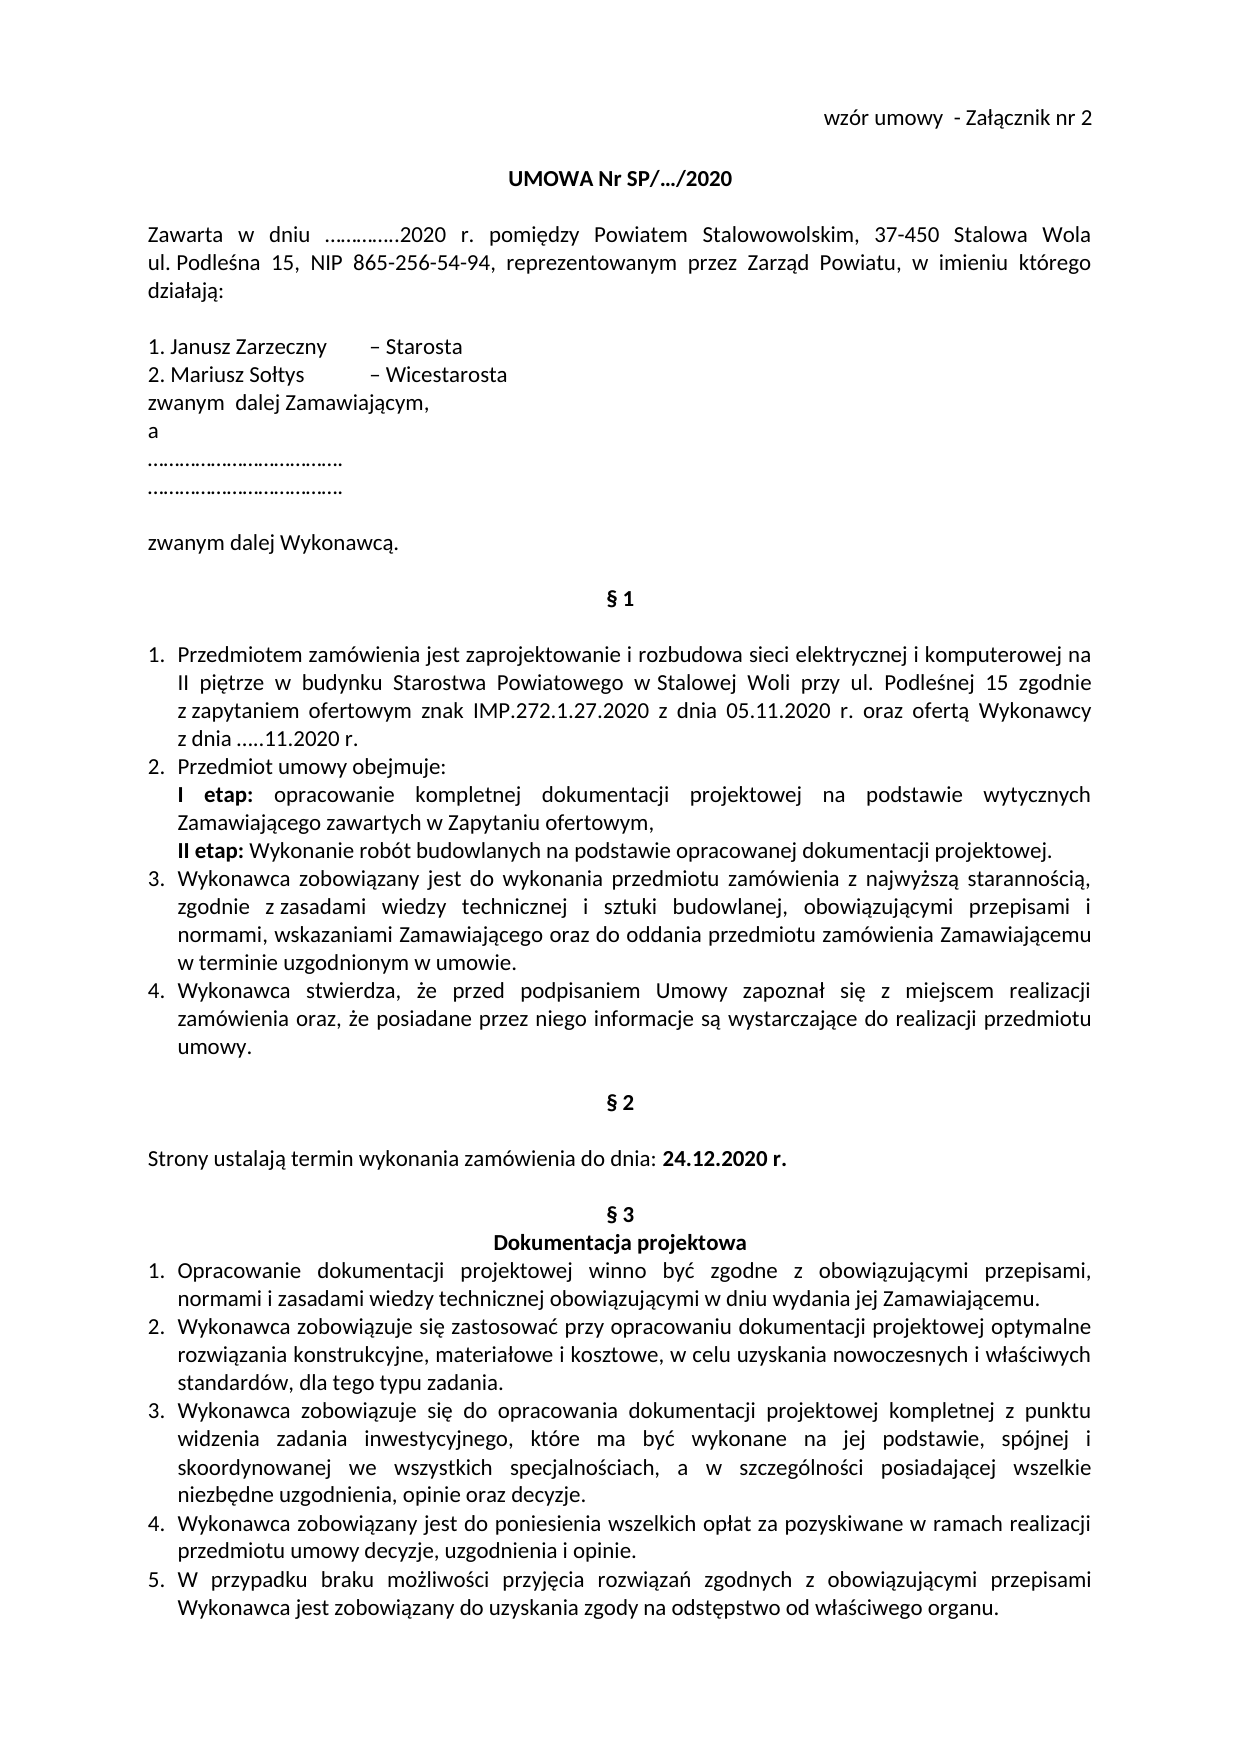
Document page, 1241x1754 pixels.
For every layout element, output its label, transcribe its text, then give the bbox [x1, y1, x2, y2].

text UMOWA Nr SP/…/2020 [148, 164, 1093, 192]
list Wykonawca zobowiązuje się zastosować przy opracowaniu dokumentacji projektowej optymalne rozwiązania konstrukcyjne, materiałowe i kosztowe, w celu uzyskania nowoczesnych i właściwych standardów, dla tego typu zadania. [148, 1312, 1093, 1397]
text Dokumentacja projektowa [148, 1228, 1093, 1256]
list Wykonawca zobowiązuje się do opracowania dokumentacji projektowej kompletnej z punktu widzenia zadania inwestycyjnego, które ma być wykonane na jej podstawie, spójnej i skoordynowanej we wszystkich specjalnościach, a w szczególności posiadającej wszelkie niezbędne uzgodnienia, opinie oraz decyzje. [148, 1397, 1093, 1509]
list Wykonawca zobowiązany jest do poniesienia wszelkich opłat za pozyskiwane w ramach realizacji przedmiotu umowy decyzje, uzgodnienia i opinie. [148, 1509, 1093, 1565]
list Wykonawca zobowiązany jest do wykonania przedmiotu zamówienia z najwyższą starannością, zgodnie z zasadami wiedzy technicznej i sztuki budowlanej, obowiązującymi przepisami i normami, wskazaniami Zamawiającego oraz do oddania przedmiotu zamówienia Zamawiającemu w terminie uzgodnionym w umowie. [148, 864, 1093, 976]
text I etap: opracowanie kompletnej dokumentacji projektowej na podstawie wytycznych Zamawiającego zawartych w Zapytaniu ofertowym, [177, 780, 1093, 836]
text Zawarta w dniu …………..2020 r. pomiędzy Powiatem Stalowowolskim, 37-450 Stalowa Wola ul. Podleśna 15, NIP 865-256-54-94, reprezentowanym przez Zarząd Powiatu, w imieniu którego działają: [148, 220, 1093, 304]
text zwanym dalej Zamawiającym, [148, 388, 1093, 416]
text § 3 [148, 1200, 1093, 1228]
text a [148, 416, 1093, 444]
text 2. Mariusz Sołtys – Wicestarosta [148, 360, 1093, 388]
list Opracowanie dokumentacji projektowej winno być zgodne z obowiązującymi przepisami, normami i zasadami wiedzy technicznej obowiązującymi w dniu wydania jej Zamawiającemu. [148, 1256, 1093, 1312]
text wzór umowy - Załącznik nr 2 [148, 103, 1093, 131]
text ………………………………. [148, 472, 1093, 500]
list Przedmiot umowy obejmuje: [148, 752, 1093, 780]
list Przedmiotem zamówienia jest zaprojektowanie i rozbudowa sieci elektrycznej i komputerowej na II piętrze w budynku Starostwa Powiatowego w Stalowej Woli przy ul. Podleśnej 15 zgodnie z zapytaniem ofertowym znak IMP.272.1.27.2020 z dnia 05.11.2020 r. oraz ofertą Wykonawcy z dnia …..11.2020 r. [148, 640, 1093, 752]
text zwanym dalej Wykonawcą. [148, 528, 1093, 556]
list W przypadku braku możliwości przyjęcia rozwiązań zgodnych z obowiązującymi przepisami Wykonawca jest zobowiązany do uzyskania zgody na odstępstwo od właściwego organu. [148, 1565, 1093, 1621]
text ………………………………. [148, 444, 1093, 472]
text § 2 [148, 1088, 1093, 1116]
list Wykonawca stwierdza, że przed podpisaniem Umowy zapoznał się z miejscem realizacji zamówienia oraz, że posiadane przez niego informacje są wystarczające do realizacji przedmiotu umowy. [148, 976, 1093, 1060]
text Strony ustalają termin wykonania zamówienia do dnia: 24.12.2020 r. [148, 1144, 1093, 1172]
text § 1 [148, 584, 1093, 612]
text 1. Janusz Zarzeczny – Starosta [148, 332, 1093, 360]
text II etap: Wykonanie robót budowlanych na podstawie opracowanej dokumentacji projektowej. [148, 836, 1093, 864]
